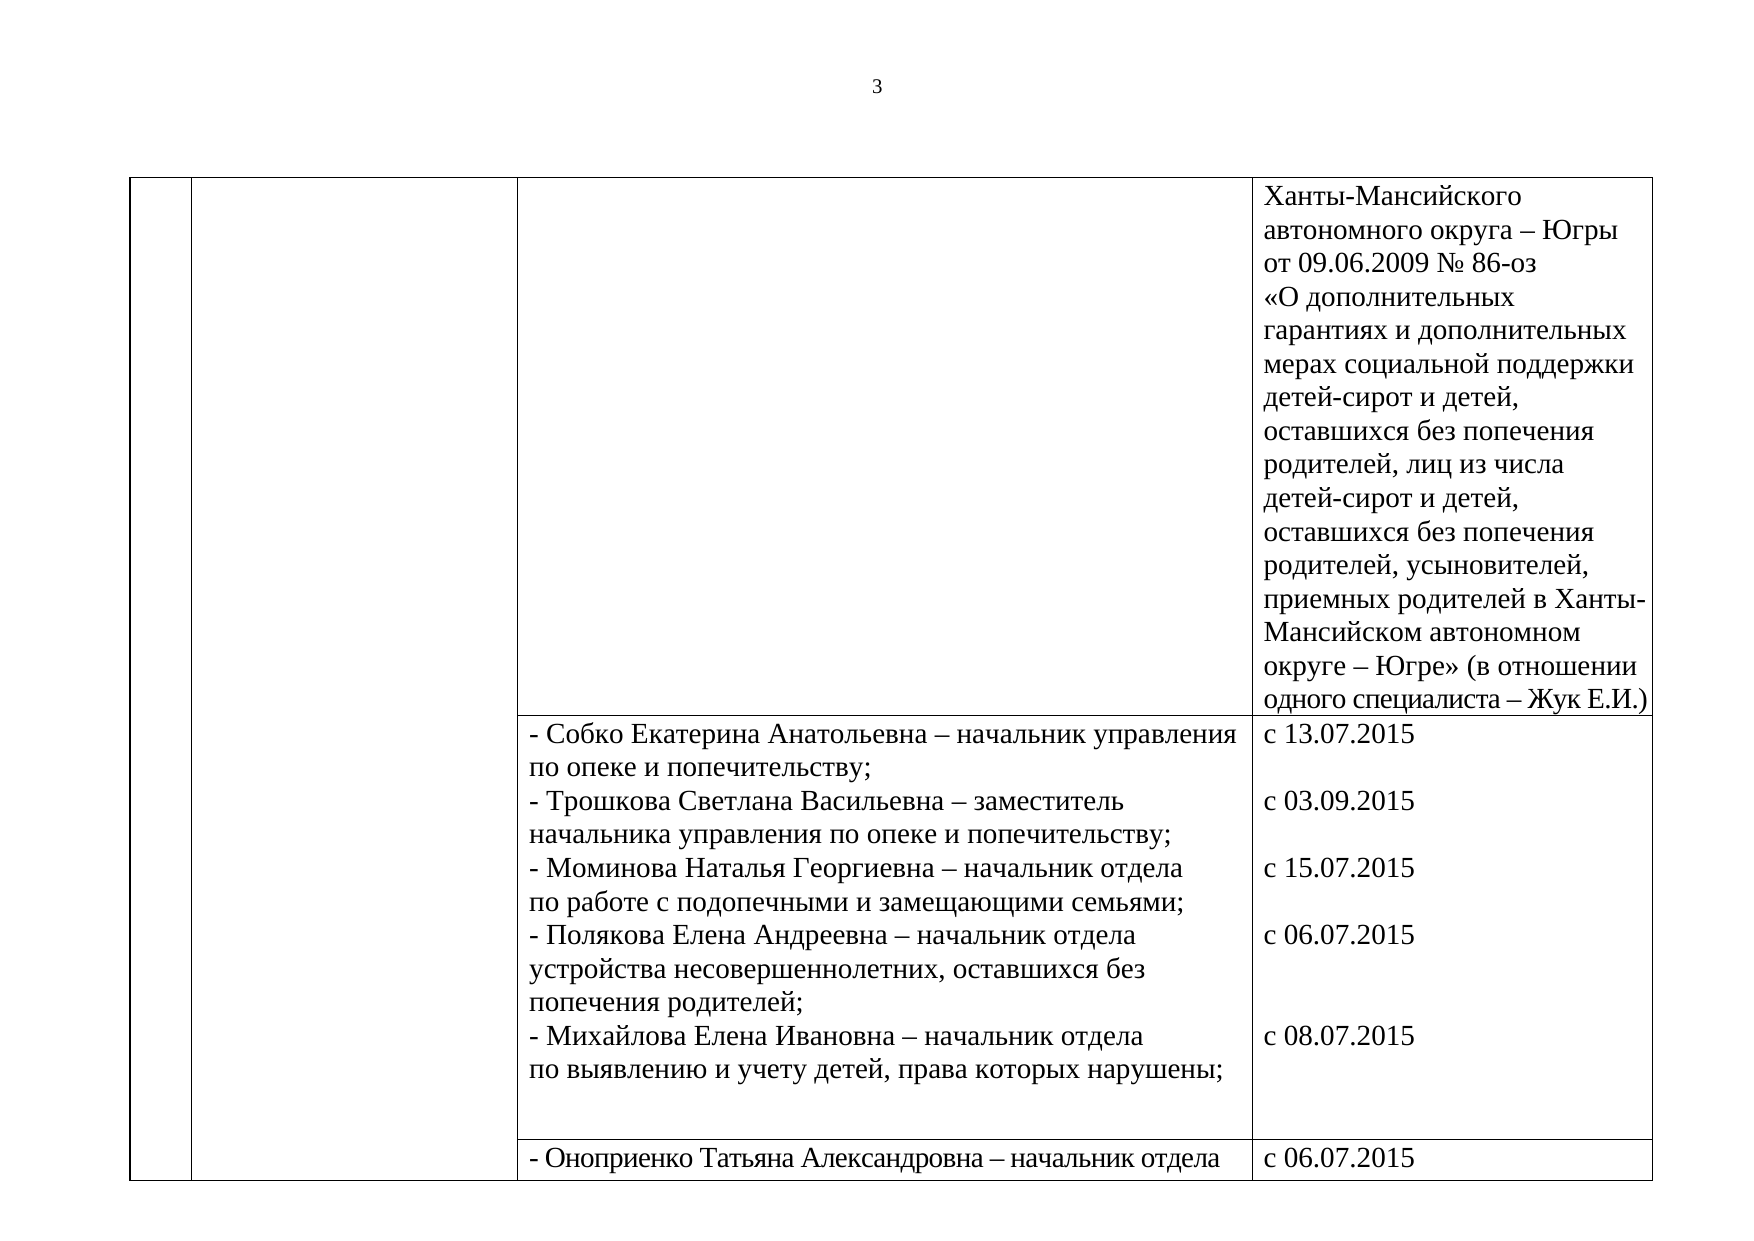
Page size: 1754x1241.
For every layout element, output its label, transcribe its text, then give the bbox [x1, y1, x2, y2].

table_cell - Собко Екатерина Анатольевна – начальник управления по опеке и попечительству; - Трошкова Светлана Васильевна – заместитель начальника управления по опеке и попечительству; - Моминова Наталья Георгиевна – начальник отдела по работе с подопечными и замещающими семьями; - Полякова Елена Андреевна – начальник отдела устройства несовершеннолетних, оставшихся без попечения родителей; - Михайлова Елена Ивановна – начальник отдела по выявлению и учету детей, права которых нарушены; [518, 716, 1252, 1139]
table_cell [518, 178, 1252, 715]
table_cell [1253, 1140, 1652, 1180]
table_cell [192, 178, 517, 1180]
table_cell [1253, 178, 1652, 715]
table_cell 9 [131, 178, 191, 1180]
table_cell с 13.07.2015 с 03.09.2015 с 15.07.2015 с 06.07.2015 с 08.07.2015 [1253, 716, 1652, 1139]
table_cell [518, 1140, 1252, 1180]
